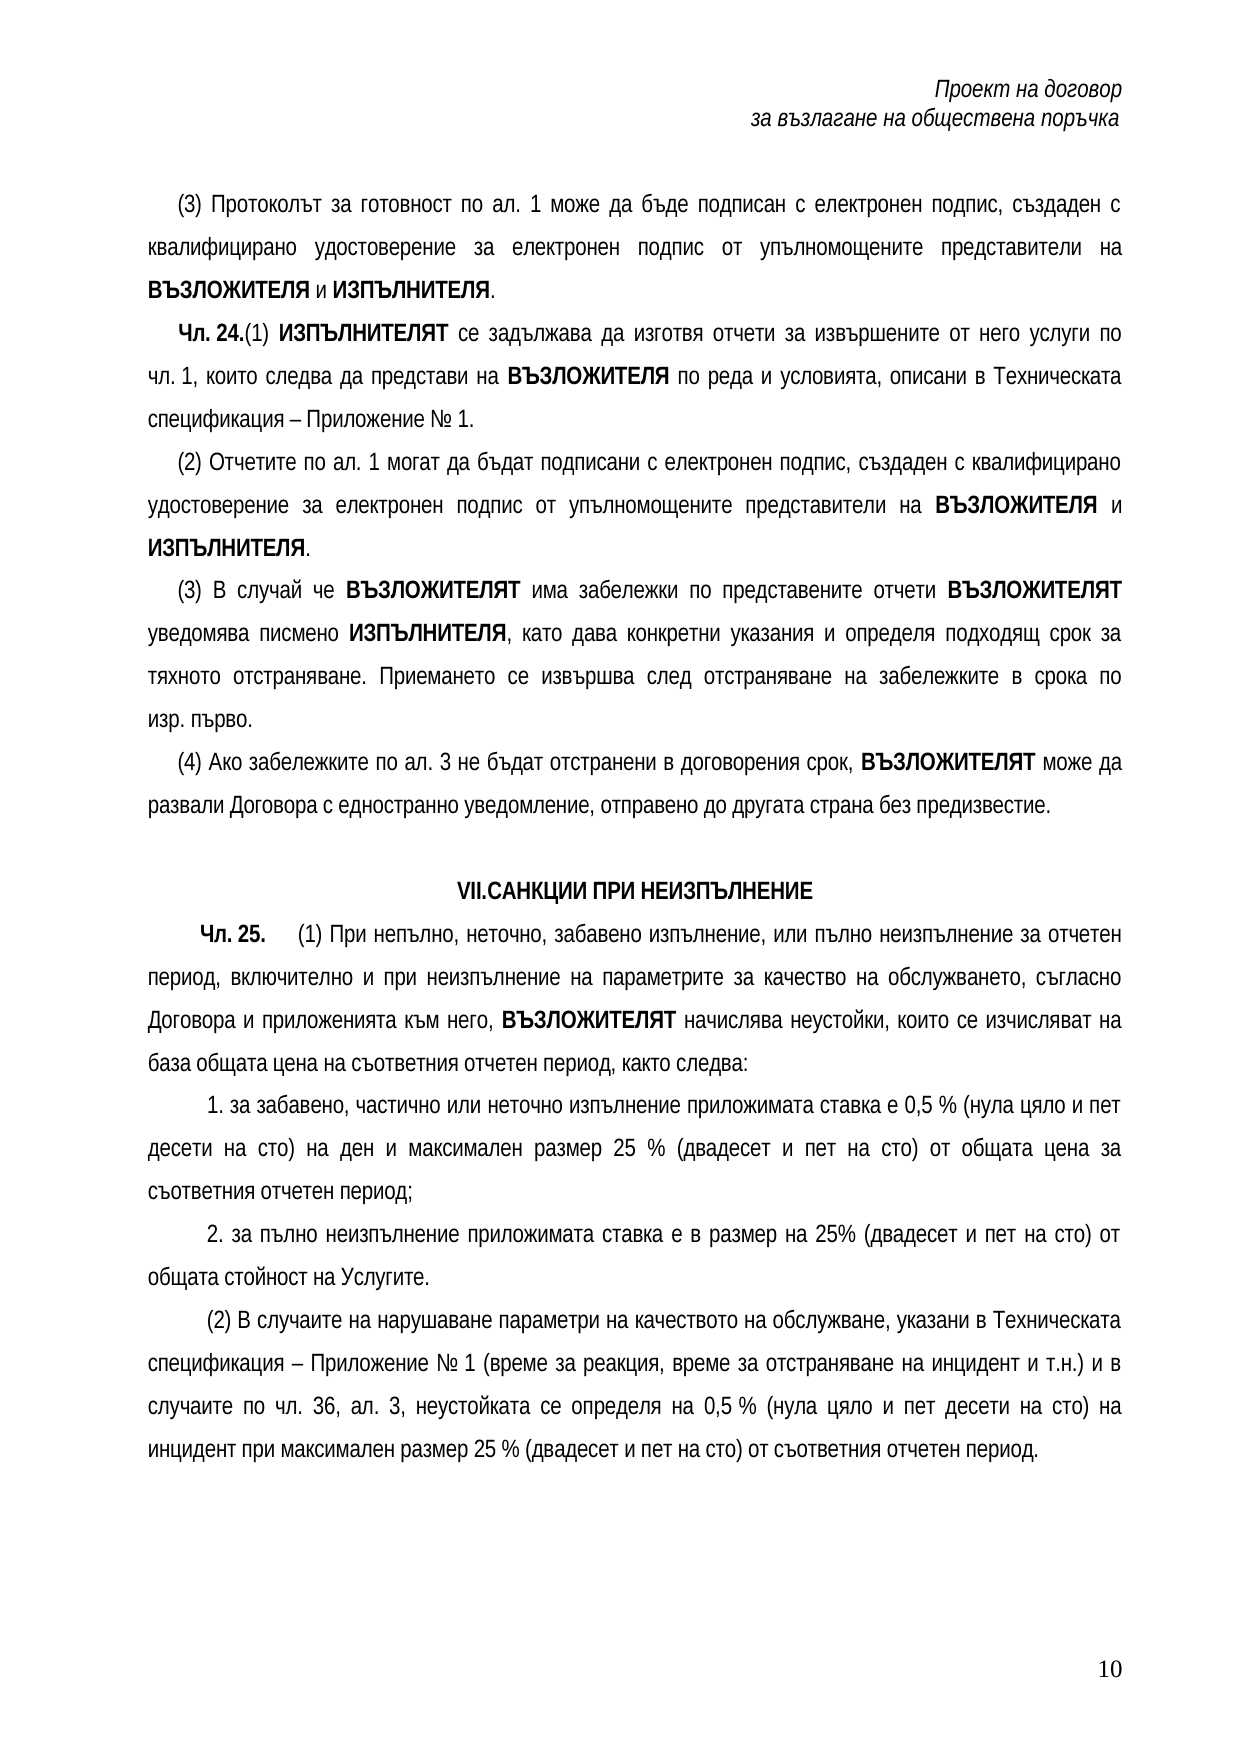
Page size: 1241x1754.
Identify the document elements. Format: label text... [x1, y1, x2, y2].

list (1) ИЗПЪЛНИТЕЛЯТ се задължава да изготвя отчети за извършените от него услуги по чл. 1, които следва да представи на ВЪЗЛОЖИТЕЛЯ по реда и условията, описани в Техническата спецификация – Приложение № 1. [148, 318, 1122, 432]
text (3) Протоколът за готовност по ал. 1 може да бъде подписан с електронен подпис, създаден с квалифицирано удостоверение за електронен подпис от упълномощените представители на ВЪЗЛОЖИТЕЛЯ и ИЗПЪЛНИТЕЛЯ. [148, 189, 1122, 304]
list САНКЦИИ ПРИ НЕИЗПЪЛНЕНИЕ [148, 876, 1122, 904]
list (1) При непълно, неточно, забавено изпълнение, или пълно неизпълнение за отчетен период, включително и при неизпълнение на параметрите за качество на обслужването, съгласно Договора и приложенията към него, ВЪЗЛОЖИТЕЛЯТ начислява неустойки, които се изчисляват на база общата цена на съответния отчетен период, както следва: [148, 919, 1122, 1076]
text (3) В случай че ВЪЗЛОЖИТЕЛЯТ има забележки по представените отчети ВЪЗЛОЖИТЕЛЯТ уведомява писмено ИЗПЪЛНИТЕЛЯ, като дава конкретни указания и определя подходящ срок за тяхното отстраняване. Приемането се извършва след отстраняване на забележките в срока по изр. първо. [148, 576, 1122, 733]
text (4) Ако забележките по ал. 3 не бъдат отстранени в договорения срок, ВЪЗЛОЖИТЕЛЯТ може да развали Договора с едностранно уведомление, отправено до другата страна без предизвестие. [148, 747, 1122, 819]
text (2) В случаите на нарушаване параметри на качеството на обслужване, указани в Техническата спецификация – Приложение № 1 (време за реакция, време за отстраняване на инцидент и т.н.) и в случаите по чл. 36, ал. 3, неустойката се определя на 0,5 % (нула цяло и пет десети на сто) на инцидент при максимален размер 25 % (двадесет и пет на сто) от съответния отчетен период. [148, 1305, 1122, 1462]
text 1. за забавено, частично или неточно изпълнение приложимата ставка е 0,5 % (нула цяло и пет десети на сто) на ден и максимален размер 25 % (двадесет и пет на сто) от общата цена за съответния отчетен период; [148, 1091, 1122, 1205]
text 2. за пълно неизпълнение приложимата ставка е в размер на 25% (двадесет и пет на сто) от общата стойност на Услугите. [148, 1219, 1122, 1291]
text (2) Отчетите по ал. 1 могат да бъдат подписани с електронен подпис, създаден с квалифицирано удостоверение за електронен подпис от упълномощените представители на ВЪЗЛОЖИТЕЛЯ и ИЗПЪЛНИТЕЛЯ. [148, 447, 1122, 561]
